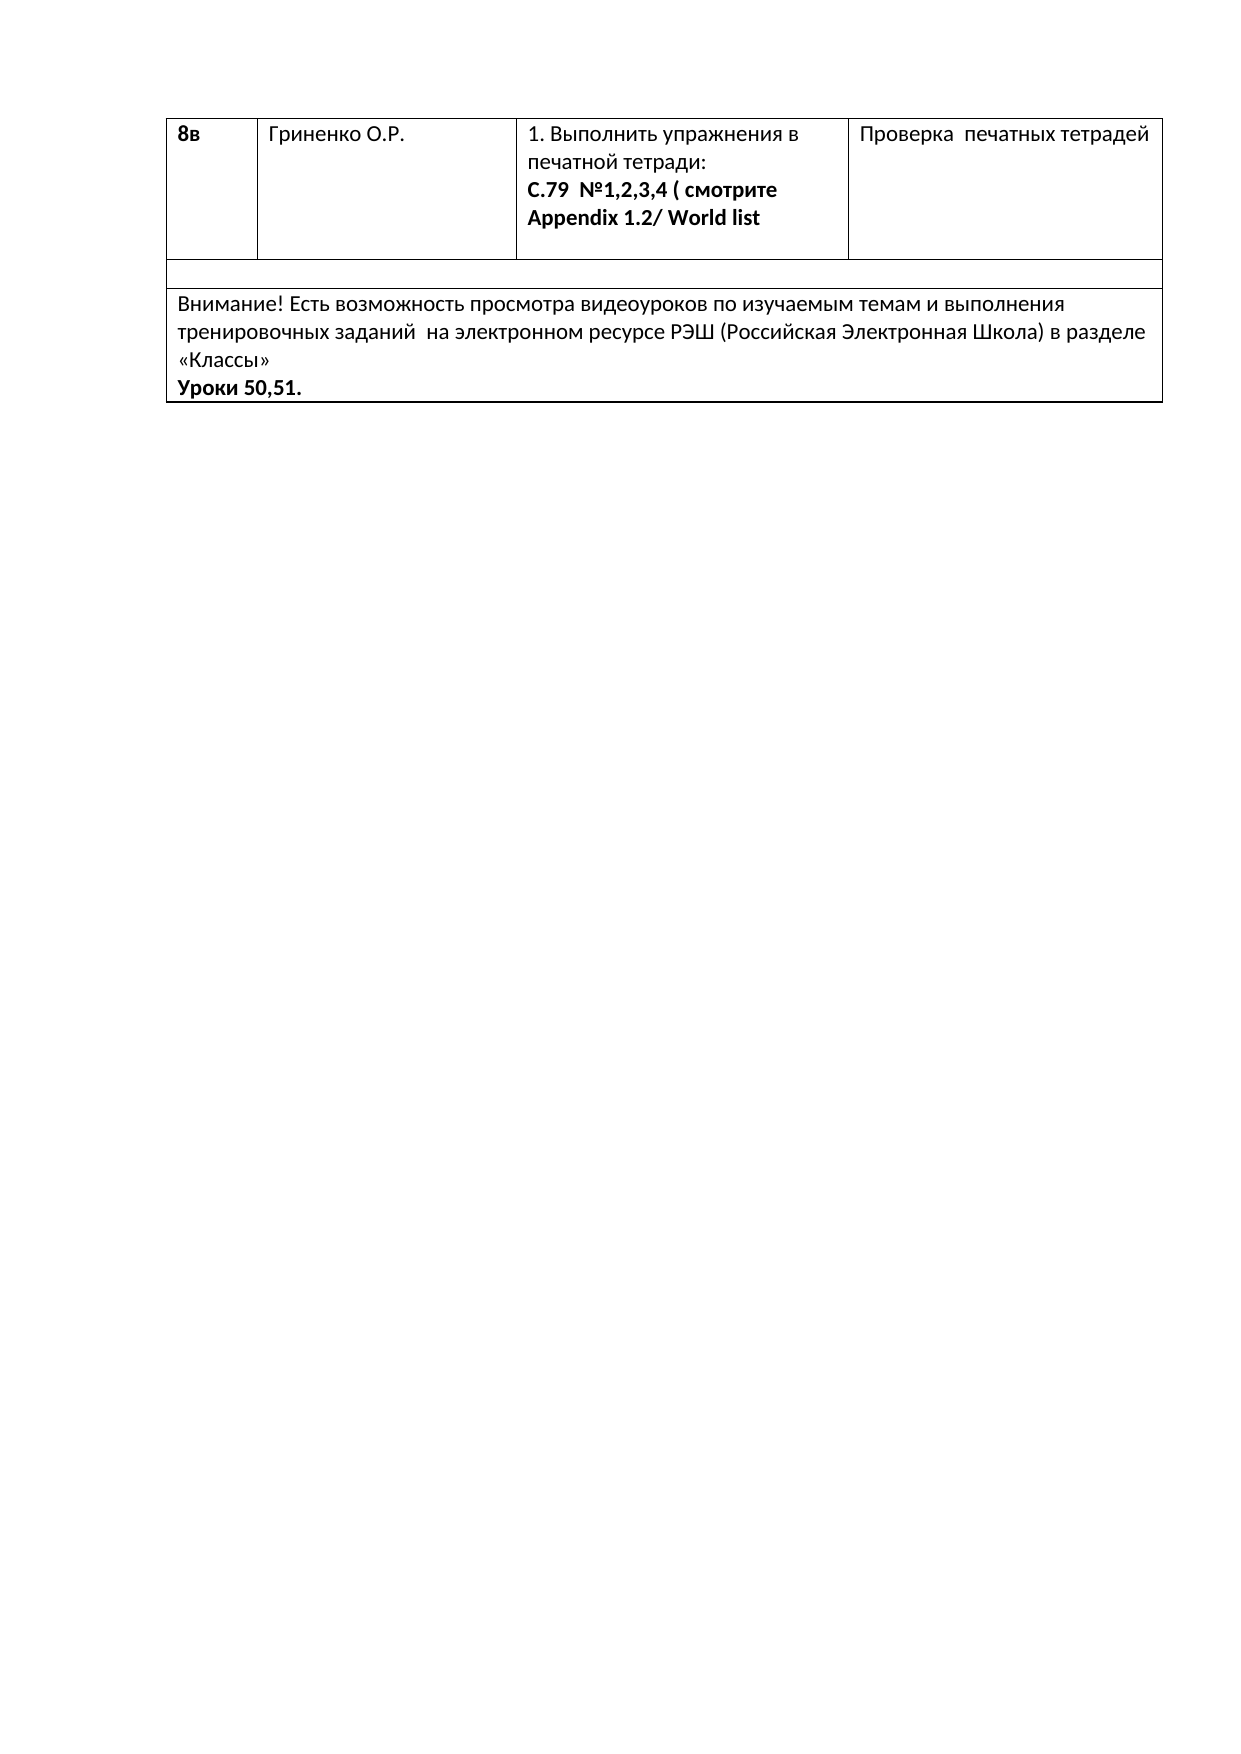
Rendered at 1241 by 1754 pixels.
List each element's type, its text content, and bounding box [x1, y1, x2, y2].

table_cell Внимание! Есть возможность просмотра видеоуроков по изучаемым темам и выполнения тренировочных заданий на электронном ресурсе РЭШ (Российская Электронная Школа) в разделе «Классы» Уроки 50,51. [167, 289, 1162, 401]
table_header Гриненко О.Р. [258, 119, 516, 259]
table_header 1. Выполнить упражнения в печатной тетради: С.79 №1,2,3,4 ( смотрите Appendix 1.2/ World list [517, 119, 848, 259]
table_cell [167, 260, 1162, 288]
table_header 8в [167, 119, 257, 259]
table_header Проверка печатных тетрадей [849, 119, 1162, 259]
